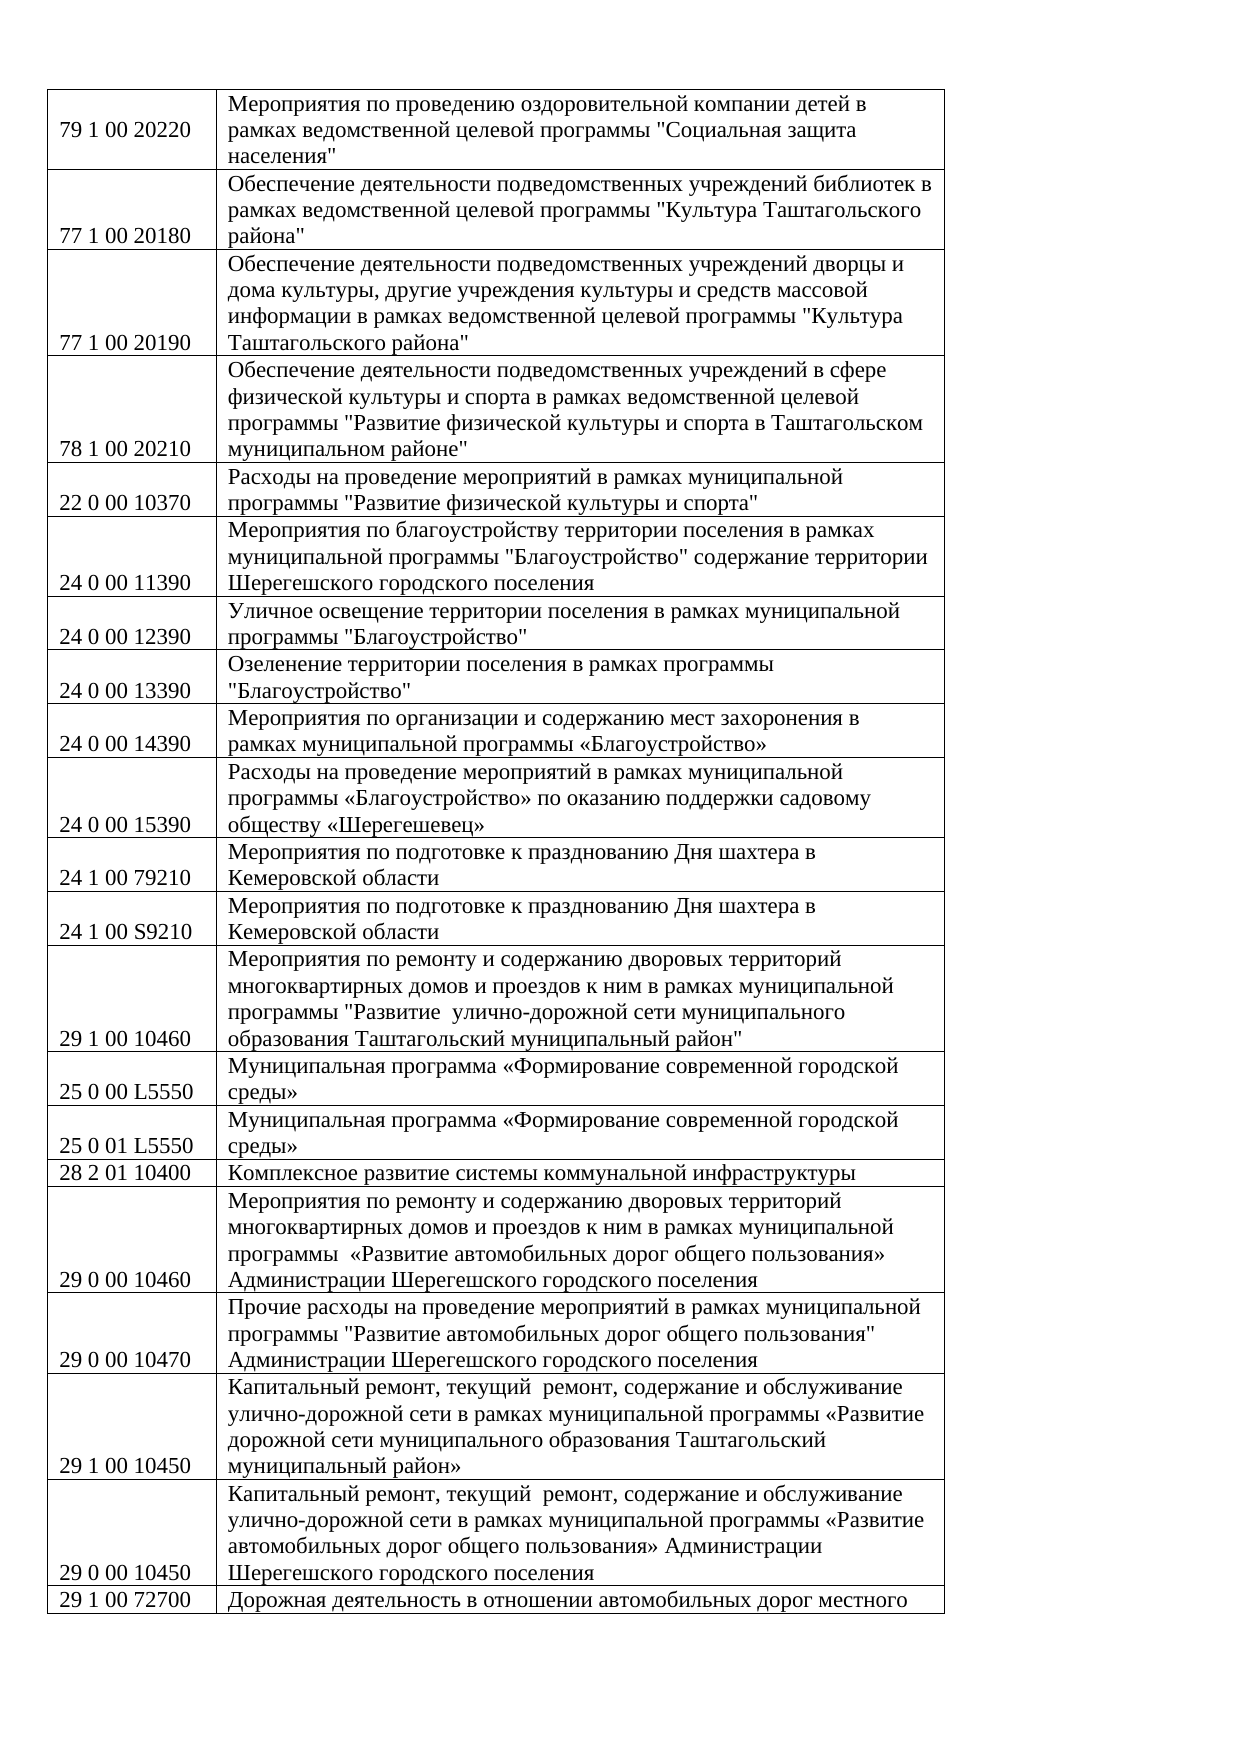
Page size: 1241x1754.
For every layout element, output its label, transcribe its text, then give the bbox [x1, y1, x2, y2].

table_cell Муниципальная программа «Формирование современной городской среды» [217, 1106, 944, 1158]
table_cell Капитальный ремонт, текущий ремонт, содержание и обслуживание улично-дорожной сети в рамках муниципальной программы «Развитие автомобильных дорог общего пользования» Администрации Шерегешского городского поселения [217, 1480, 944, 1585]
table_cell 29 1 00 10450 [48, 1374, 216, 1479]
table_cell 28 2 01 10400 [48, 1160, 216, 1186]
table_cell 24 0 00 14390 [48, 704, 216, 757]
table_cell 24 0 00 15390 [48, 758, 216, 837]
table_cell Мероприятия по подготовке к празднованию Дня шахтера в Кемеровской области [217, 838, 944, 891]
table_cell 25 0 01 L5550 [48, 1106, 216, 1158]
table_cell 29 1 00 72700 [48, 1586, 216, 1613]
table_cell 78 1 00 20210 [48, 356, 216, 462]
table_cell Прочие расходы на проведение мероприятий в рамках муниципальной программы "Развитие автомобильных дорог общего пользования" Администрации Шерегешского городского поселения [217, 1293, 944, 1372]
table_cell 77 1 00 20180 [48, 170, 216, 249]
table_cell 24 0 00 11390 [48, 517, 216, 596]
table_cell 24 0 00 12390 [48, 597, 216, 649]
table_cell 22 0 00 10370 [48, 463, 216, 516]
table_cell 24 0 00 13390 [48, 650, 216, 703]
table_cell Обеспечение деятельности подведомственных учреждений в сфере физической культуры и спорта в рамках ведомственной целевой программы "Развитие физической культуры и спорта в Таштагольском муниципальном районе" [217, 356, 944, 462]
table_cell 29 0 00 10460 [48, 1187, 216, 1292]
table_cell 25 0 00 L5550 [48, 1052, 216, 1105]
table_cell Мероприятия по подготовке к празднованию Дня шахтера в Кемеровской области [217, 892, 944, 944]
table_cell Мероприятия по проведению оздоровительной компании детей в рамках ведомственной целевой программы "Социальная защита населения" [217, 90, 944, 169]
table_cell Мероприятия по ремонту и содержанию дворовых территорий многоквартирных домов и проездов к ним в рамках муниципальной программы «Развитие автомобильных дорог общего пользования» Администрации Шерегешского городского поселения [217, 1187, 944, 1292]
table_cell 24 1 00 S9210 [48, 892, 216, 944]
table_cell Уличное освещение территории поселения в рамках муниципальной программы "Благоустройство" [217, 597, 944, 649]
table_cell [217, 1586, 944, 1613]
table_cell 29 0 00 10450 [48, 1480, 216, 1585]
table_cell Комплексное развитие системы коммунальной инфраструктуры [217, 1160, 944, 1186]
table_cell Капитальный ремонт, текущий ремонт, содержание и обслуживание улично-дорожной сети в рамках муниципальной программы «Развитие дорожной сети муниципального образования Таштагольский муниципальный район» [217, 1374, 944, 1479]
table_cell Мероприятия по благоустройству территории поселения в рамках муниципальной программы "Благоустройство" содержание территории Шерегешского городского поселения [217, 517, 944, 596]
table_cell Расходы на проведение мероприятий в рамках муниципальной программы «Благоустройство» по оказанию поддержки садовому обществу «Шерегешевец» [217, 758, 944, 837]
table_cell Муниципальная программа «Формирование современной городской среды» [217, 1052, 944, 1105]
table_cell Мероприятия по организации и содержанию мест захоронения в рамках муниципальной программы «Благоустройство» [217, 704, 944, 757]
table_cell Озеленение территории поселения в рамках программы "Благоустройство" [217, 650, 944, 703]
table_cell 29 0 00 10470 [48, 1293, 216, 1372]
table_cell 29 1 00 10460 [48, 946, 216, 1051]
table_cell 79 1 00 20220 [48, 90, 216, 169]
table_cell 77 1 00 20190 [48, 250, 216, 355]
table_cell Обеспечение деятельности подведомственных учреждений дворцы и дома культуры, другие учреждения культуры и средств массовой информации в рамках ведомственной целевой программы "Культура Таштагольского района" [217, 250, 944, 355]
table_cell Мероприятия по ремонту и содержанию дворовых территорий многоквартирных домов и проездов к ним в рамках муниципальной программы "Развитие улично-дорожной сети муниципального образования Таштагольский муниципальный район" [217, 946, 944, 1051]
table_cell Обеспечение деятельности подведомственных учреждений библиотек в рамках ведомственной целевой программы "Культура Таштагольского района" [217, 170, 944, 249]
table_cell Расходы на проведение мероприятий в рамках муниципальной программы "Развитие физической культуры и спорта" [217, 463, 944, 516]
table_cell 24 1 00 79210 [48, 838, 216, 891]
